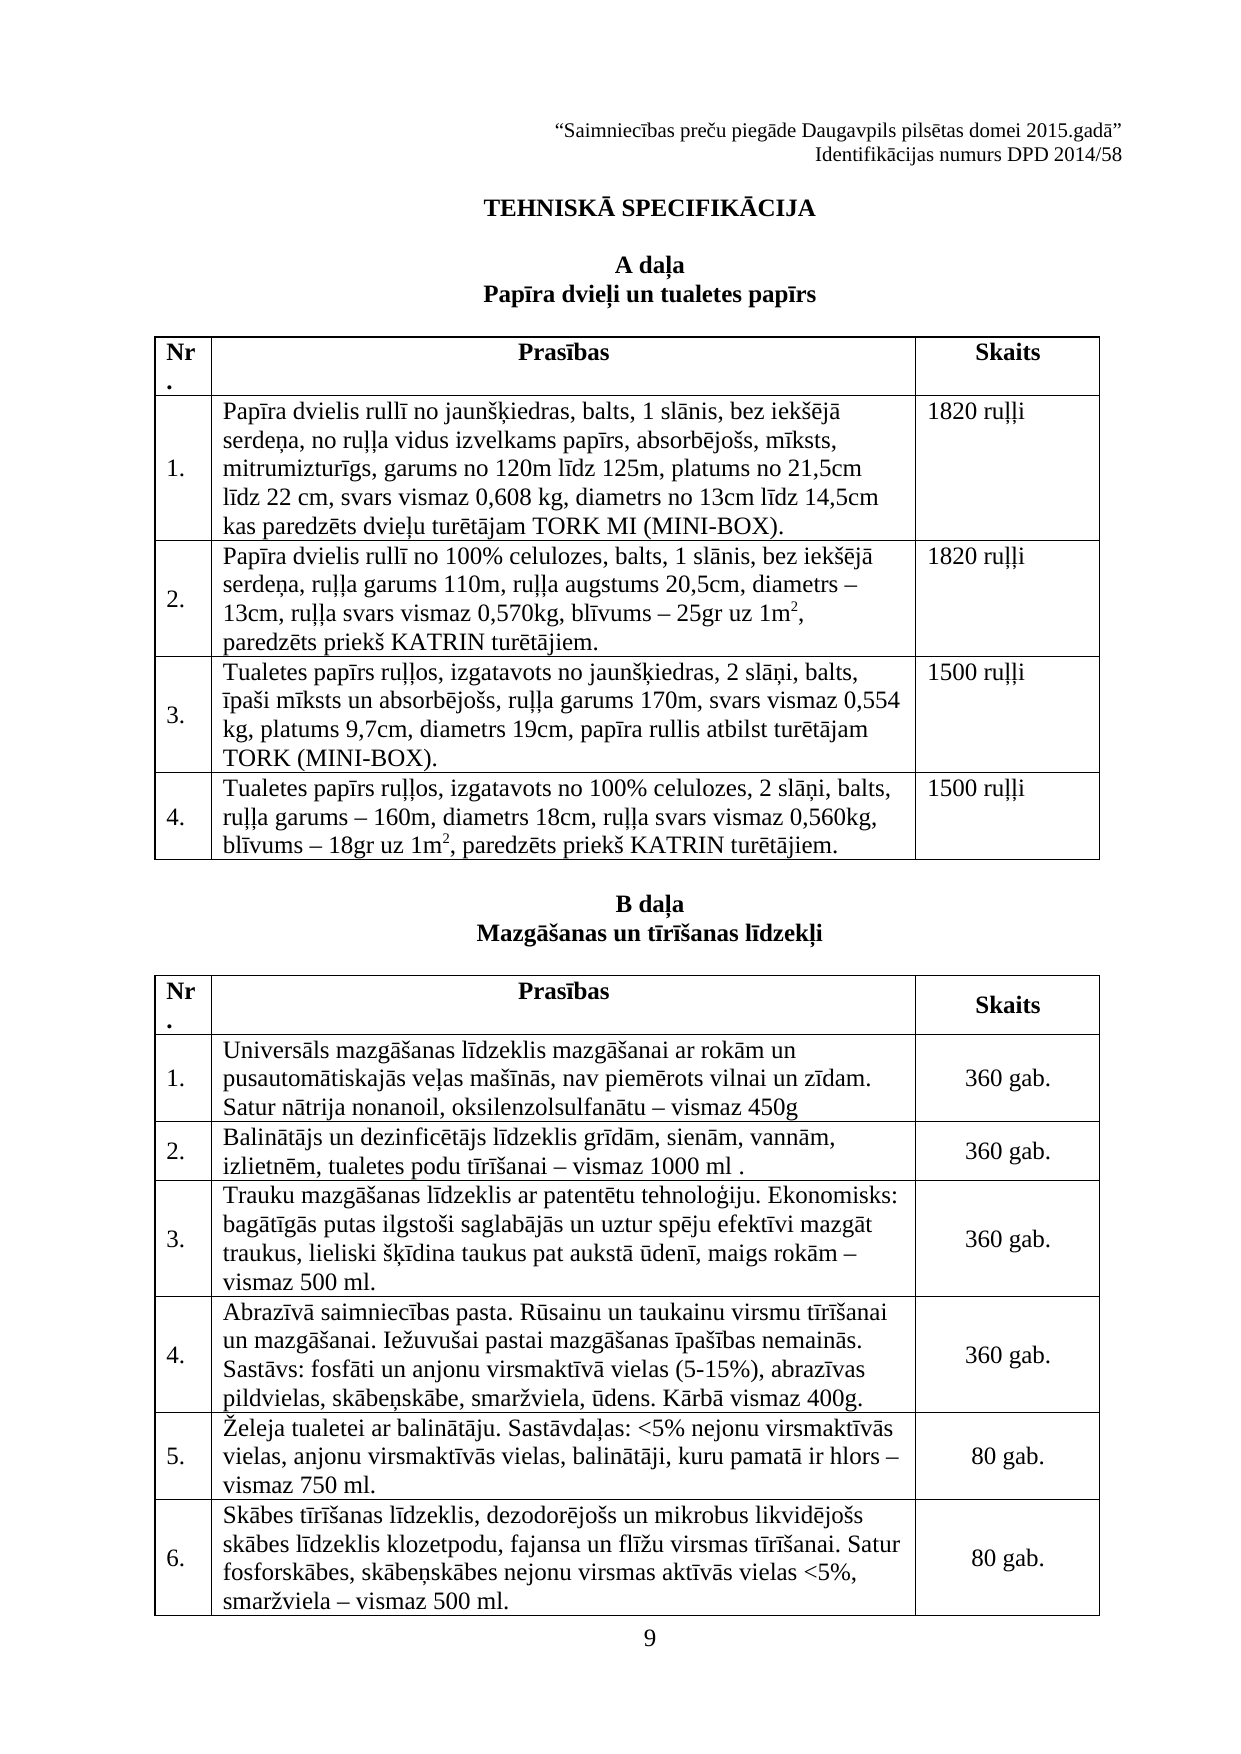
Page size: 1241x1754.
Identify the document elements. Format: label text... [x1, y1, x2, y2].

text Mazgāšanas un tīrīšanas līdzekļi [177, 918, 1122, 946]
table_cell Universāls mazgāšanas līdzeklis mazgāšanai ar rokām un pusautomātiskajās veļas mašīnās, nav piemērots vilnai un zīdam. Satur nātrija nonanoil, oksilenzolsulfanātu – vismaz 450g [212, 1035, 915, 1121]
table_cell 1500 ruļļi [916, 773, 1099, 859]
table_cell 1. [156, 396, 211, 540]
table_cell Balinātājs un dezinficētājs līdzeklis grīdām, sienām, vannām, izlietnēm, tualetes podu tīrīšanai – vismaz 1000 ml . [212, 1122, 915, 1179]
table_cell Papīra dvielis rullī no 100% celulozes, balts, 1 slānis, bez iekšējā serdeņa, ruļļa garums 110m, ruļļa augstums 20,5cm, diametrs – 13cm, ruļļa svars vismaz 0,570kg, blīvums – 25gr uz 1m2, paredzēts priekš KATRIN turētājiem. [212, 541, 915, 656]
table_cell Trauku mazgāšanas līdzeklis ar patentētu tehnoloģiju. Ekonomisks: bagātīgās putas ilgstoši saglabājās un uztur spēju efektīvi mazgāt traukus, lieliski šķīdina taukus pat aukstā ūdenī, maigs rokām – vismaz 500 ml. [212, 1181, 915, 1296]
table_cell 6. [156, 1500, 211, 1615]
table_cell 360 gab. [916, 1297, 1099, 1412]
table_cell Želeja tualetei ar balinātāju. Sastāvdaļas: <5% nejonu virsmaktīvās vielas, anjonu virsmaktīvās vielas, balinātāji, kuru pamatā ir hlors – vismaz 750 ml. [212, 1413, 915, 1499]
table_cell Papīra dvielis rullī no jaunšķiedras, balts, 1 slānis, bez iekšējā serdeņa, no ruļļa vidus izvelkams papīrs, absorbējošs, mīksts, mitrumizturīgs, garums no 120m līdz 125m, platums no 21,5cm līdz 22 cm, svars vismaz 0,608 kg, diametrs no 13cm līdz 14,5cm kas paredzēts dvieļu turētājam TORK MI (MINI-BOX). [212, 396, 915, 540]
table_header Nr. [156, 338, 211, 395]
table_header Prasības [212, 976, 915, 1034]
text B daļa [177, 889, 1122, 918]
table_header Nr. [156, 976, 211, 1034]
table_cell 3. [156, 657, 211, 772]
table_cell 1820 ruļļi [916, 396, 1099, 540]
table_header Prasības [212, 338, 915, 395]
table_cell 360 gab. [916, 1035, 1099, 1121]
table_header Skaits [916, 338, 1099, 395]
text TEHNISKĀ SPECIFIKĀCIJA [177, 193, 1122, 221]
table_header Skaits [916, 976, 1099, 1034]
table_cell Tualetes papīrs ruļļos, izgatavots no jaunšķiedras, 2 slāņi, balts, īpaši mīksts un absorbējošs, ruļļa garums 170m, svars vismaz 0,554 kg, platums 9,7cm, diametrs 19cm, papīra rullis atbilst turētājam TORK (MINI-BOX). [212, 657, 915, 772]
table_cell 1820 ruļļi [916, 541, 1099, 656]
table_cell 5. [156, 1413, 211, 1499]
table_cell 1. [156, 1035, 211, 1121]
text A daļa [177, 250, 1122, 279]
table_cell 3. [156, 1181, 211, 1296]
table_cell 2. [156, 541, 211, 656]
table_cell 4. [156, 1297, 211, 1412]
table_cell 80 gab. [916, 1413, 1099, 1499]
text Papīra dvieļi un tualetes papīrs [177, 279, 1122, 308]
table_cell Tualetes papīrs ruļļos, izgatavots no 100% celulozes, 2 slāņi, balts, ruļļa garums – 160m, diametrs 18cm, ruļļa svars vismaz 0,560kg, blīvums – 18gr uz 1m2, paredzēts priekš KATRIN turētājiem. [212, 773, 915, 859]
table_cell 360 gab. [916, 1181, 1099, 1296]
table_cell 2. [156, 1122, 211, 1179]
table_cell 360 gab. [916, 1122, 1099, 1179]
subtitle “Saimniecības preču piegāde Daugavpils pilsētas domei 2015.gadā” Identifikācijas numurs DPD 2014/58 [177, 118, 1122, 166]
table_cell 4. [156, 773, 211, 859]
table_cell Abrazīvā saimniecības pasta. Rūsainu un taukainu virsmu tīrīšanai un mazgāšanai. Iežuvušai pastai mazgāšanas īpašības nemainās. Sastāvs: fosfāti un anjonu virsmaktīvā vielas (5-15%), abrazīvas pildvielas, skābeņskābe, smaržviela, ūdens. Kārbā vismaz 400g. [212, 1297, 915, 1412]
table_cell Skābes tīrīšanas līdzeklis, dezodorējošs un mikrobus likvidējošs skābes līdzeklis klozetpodu, fajansa un flīžu virsmas tīrīšanai. Satur fosforskābes, skābeņskābes nejonu virsmas aktīvās vielas <5%, smaržviela – vismaz 500 ml. [212, 1500, 915, 1615]
table_cell 80 gab. [916, 1500, 1099, 1615]
table_cell 1500 ruļļi [916, 657, 1099, 772]
